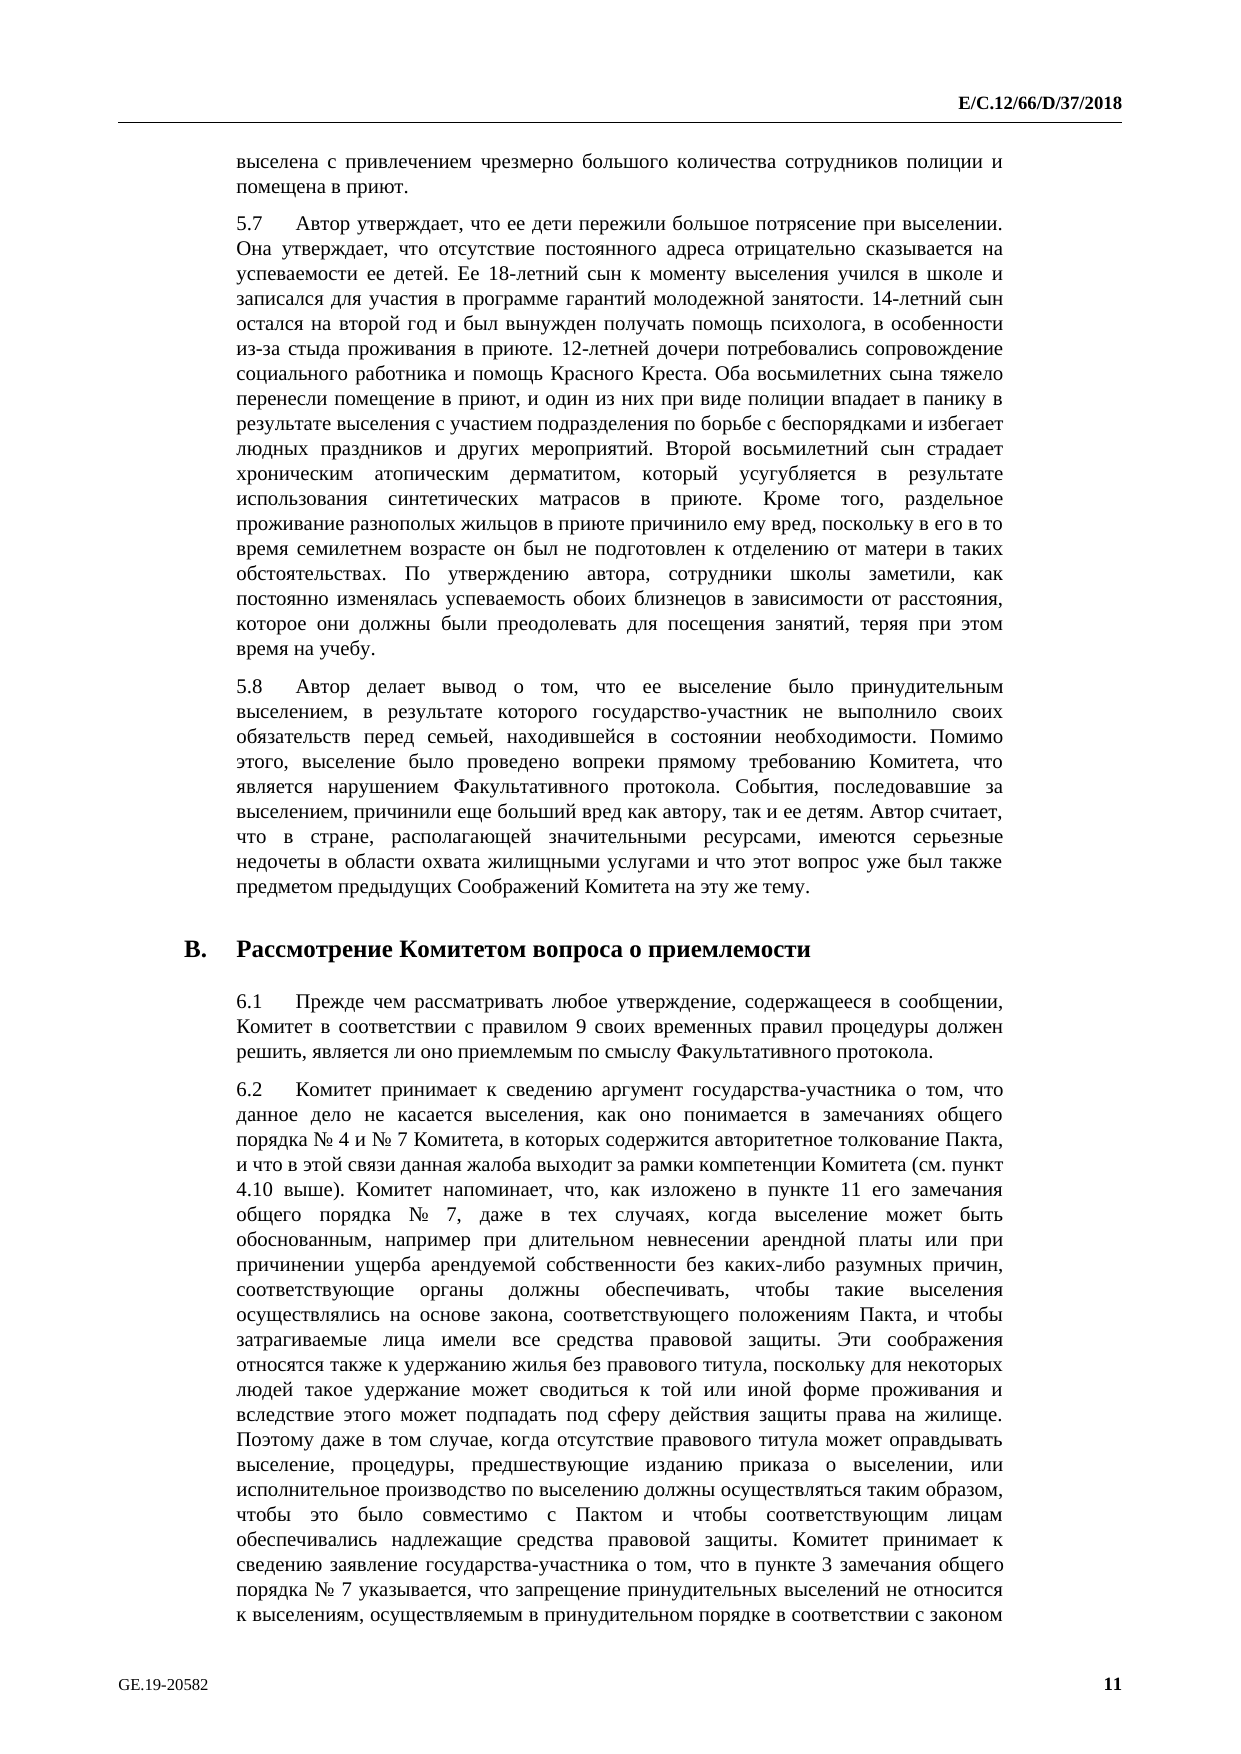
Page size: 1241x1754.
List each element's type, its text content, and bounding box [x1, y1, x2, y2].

text 5.7 Автор утверждает, что ее дети пережили большое потрясение при выселении. Она утверждает, что отсутствие постоянного адреса отрицательно сказывается на успеваемости ее детей. Ее 18-летний сын к моменту выселения учился в школе и записался для участия в программе гарантий молодежной занятости. 14-летний сын остался на второй год и был вынужден получать помощь психолога, в особенности из-за стыда проживания в приюте. 12-летней дочери потребовались сопровождение социального работника и помощь Красного Креста. Оба восьмилетних сына тяжело перенесли помещение в приют, и один из них при виде полиции впадает в панику в результате выселения с участием подразделения по борьбе с беспорядками и избегает людных праздников и других мероприятий. Второй восьмилетний сын страдает хроническим атопическим дерматитом, который усугубляется в результате использования синтетических матрасов в приюте. Кроме того, раздельное проживание разнополых жильцов в приюте причинило ему вред, поскольку в его в то время семилетнем возрасте он был не подготовлен к отделению от матери в таких обстоятельствах. По утверждению автора, сотрудники школы заметили, как постоянно изменялась успеваемость обоих близнецов в зависимости от расстояния, которое они должны были преодолевать для посещения занятий, теряя при этом время на учебу. [236, 210, 1004, 660]
text 6.1 Прежде чем рассматривать любое утверждение, содержащееся в сообщении, Комитет в соответствии с правилом 9 своих временных правил процедуры должен решить, является ли оно приемлемым по смыслу Факультативного протокола. [236, 988, 1004, 1063]
text B. Рассмотрение Комитетом вопроса о приемлемости [118, 935, 1004, 963]
text 5.8 Автор делает вывод о том, что ее выселение было принудительным выселением, в результате которого государство-участник не выполнило своих обязательств перед семьей, находившейся в состоянии необходимости. Помимо этого, выселение было проведено вопреки прямому требованию Комитета, что является нарушением Факультативного протокола. События, последовавшие за выселением, причинили еще больший вред как автору, так и ее детям. Автор считает, что в стране, располагающей значительными ресурсами, имеются серьезные недочеты в области охвата жилищными услугами и что этот вопрос уже был также предметом предыдущих Соображений Комитета на эту же тему. [236, 673, 1004, 898]
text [236, 1076, 1004, 1626]
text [236, 148, 1004, 198]
